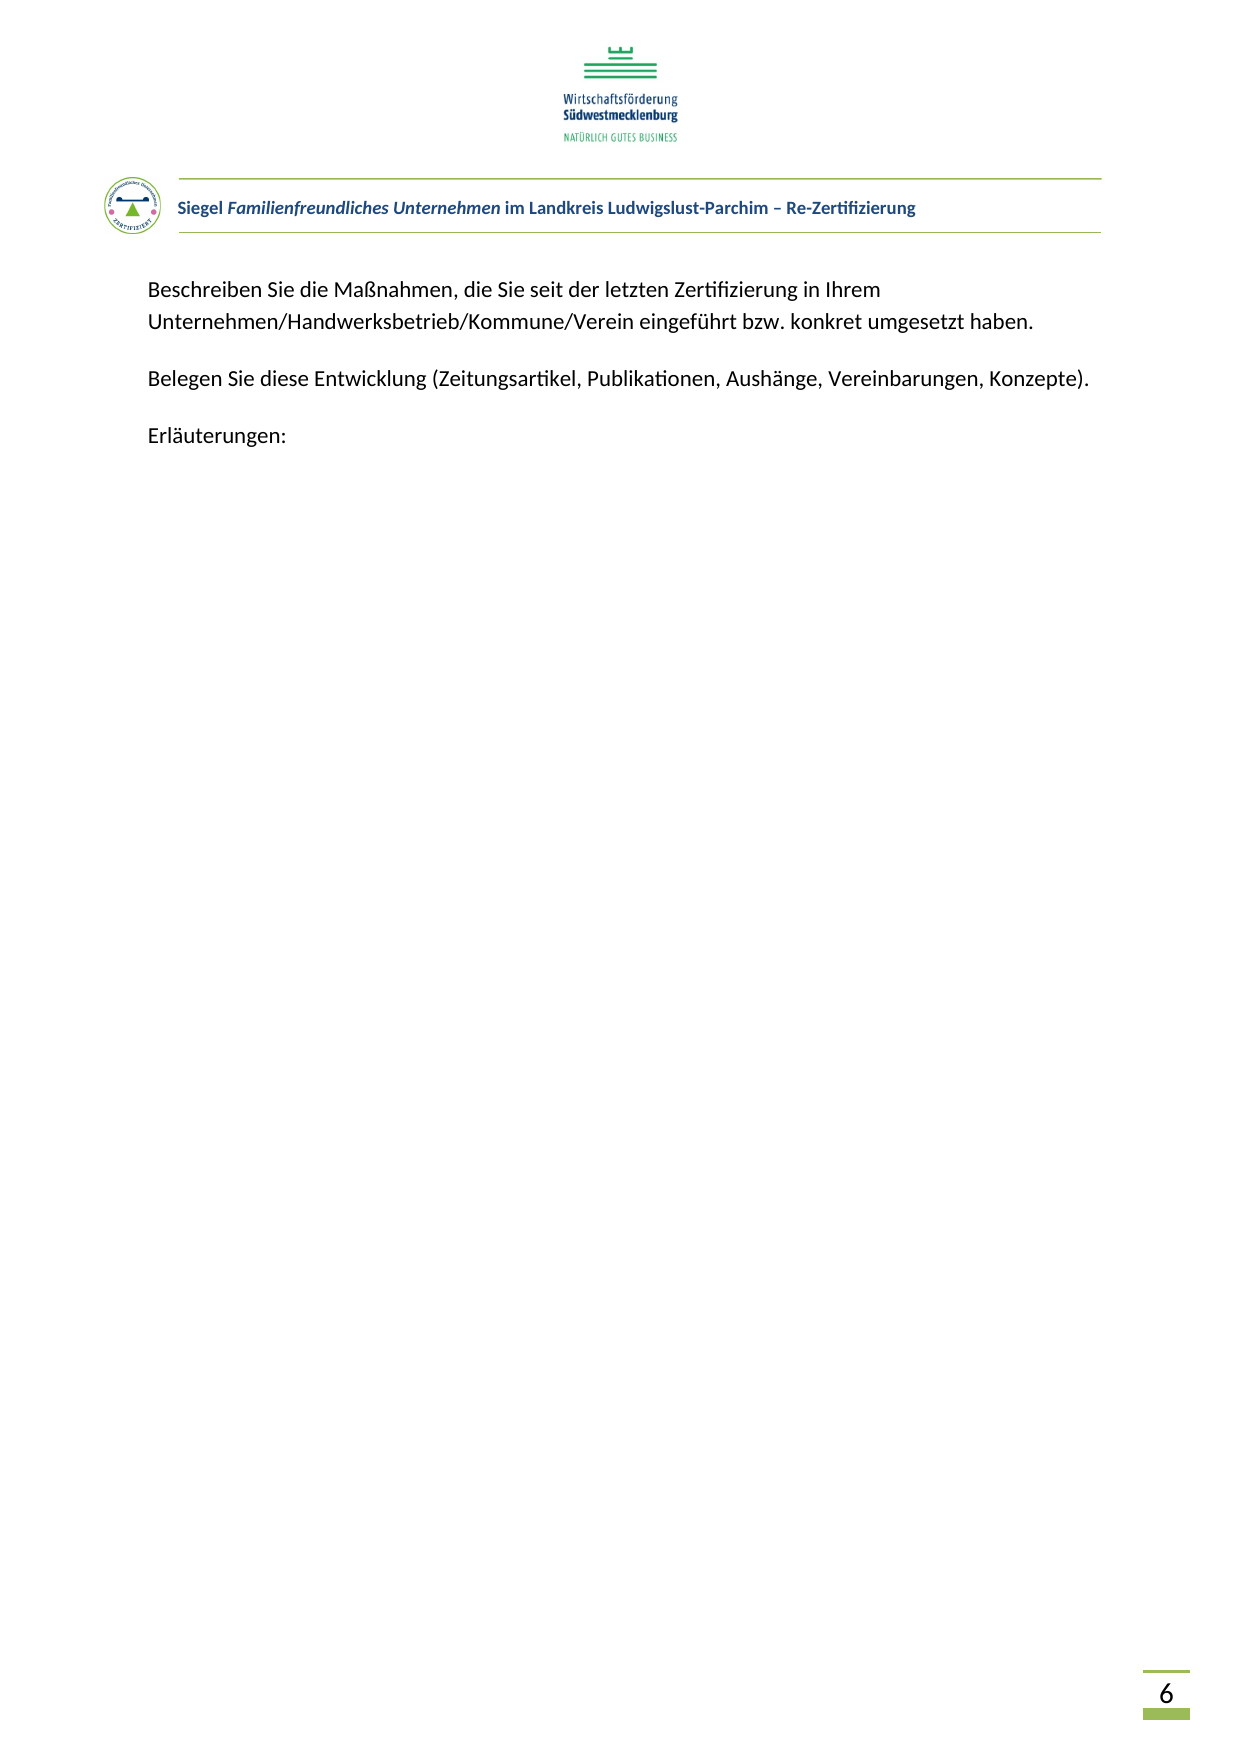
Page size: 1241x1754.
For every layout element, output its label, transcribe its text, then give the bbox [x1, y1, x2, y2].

text Belegen Sie diese Entwicklung (Zeitungsartikel, Publikationen, Aushänge, Vereinbarungen, Konzepte). [148, 364, 1092, 392]
picture [104, 177, 161, 234]
picture [535, 18, 705, 169]
text Erläuterungen: [148, 421, 1092, 449]
text Beschreiben Sie die Maßnahmen, die Sie seit der letzten Zertifizierung in Ihrem Unternehmen/Handwerksbetrieb/Kommune/Verein eingeführt bzw. konkret umgesetzt haben. [148, 275, 1092, 335]
